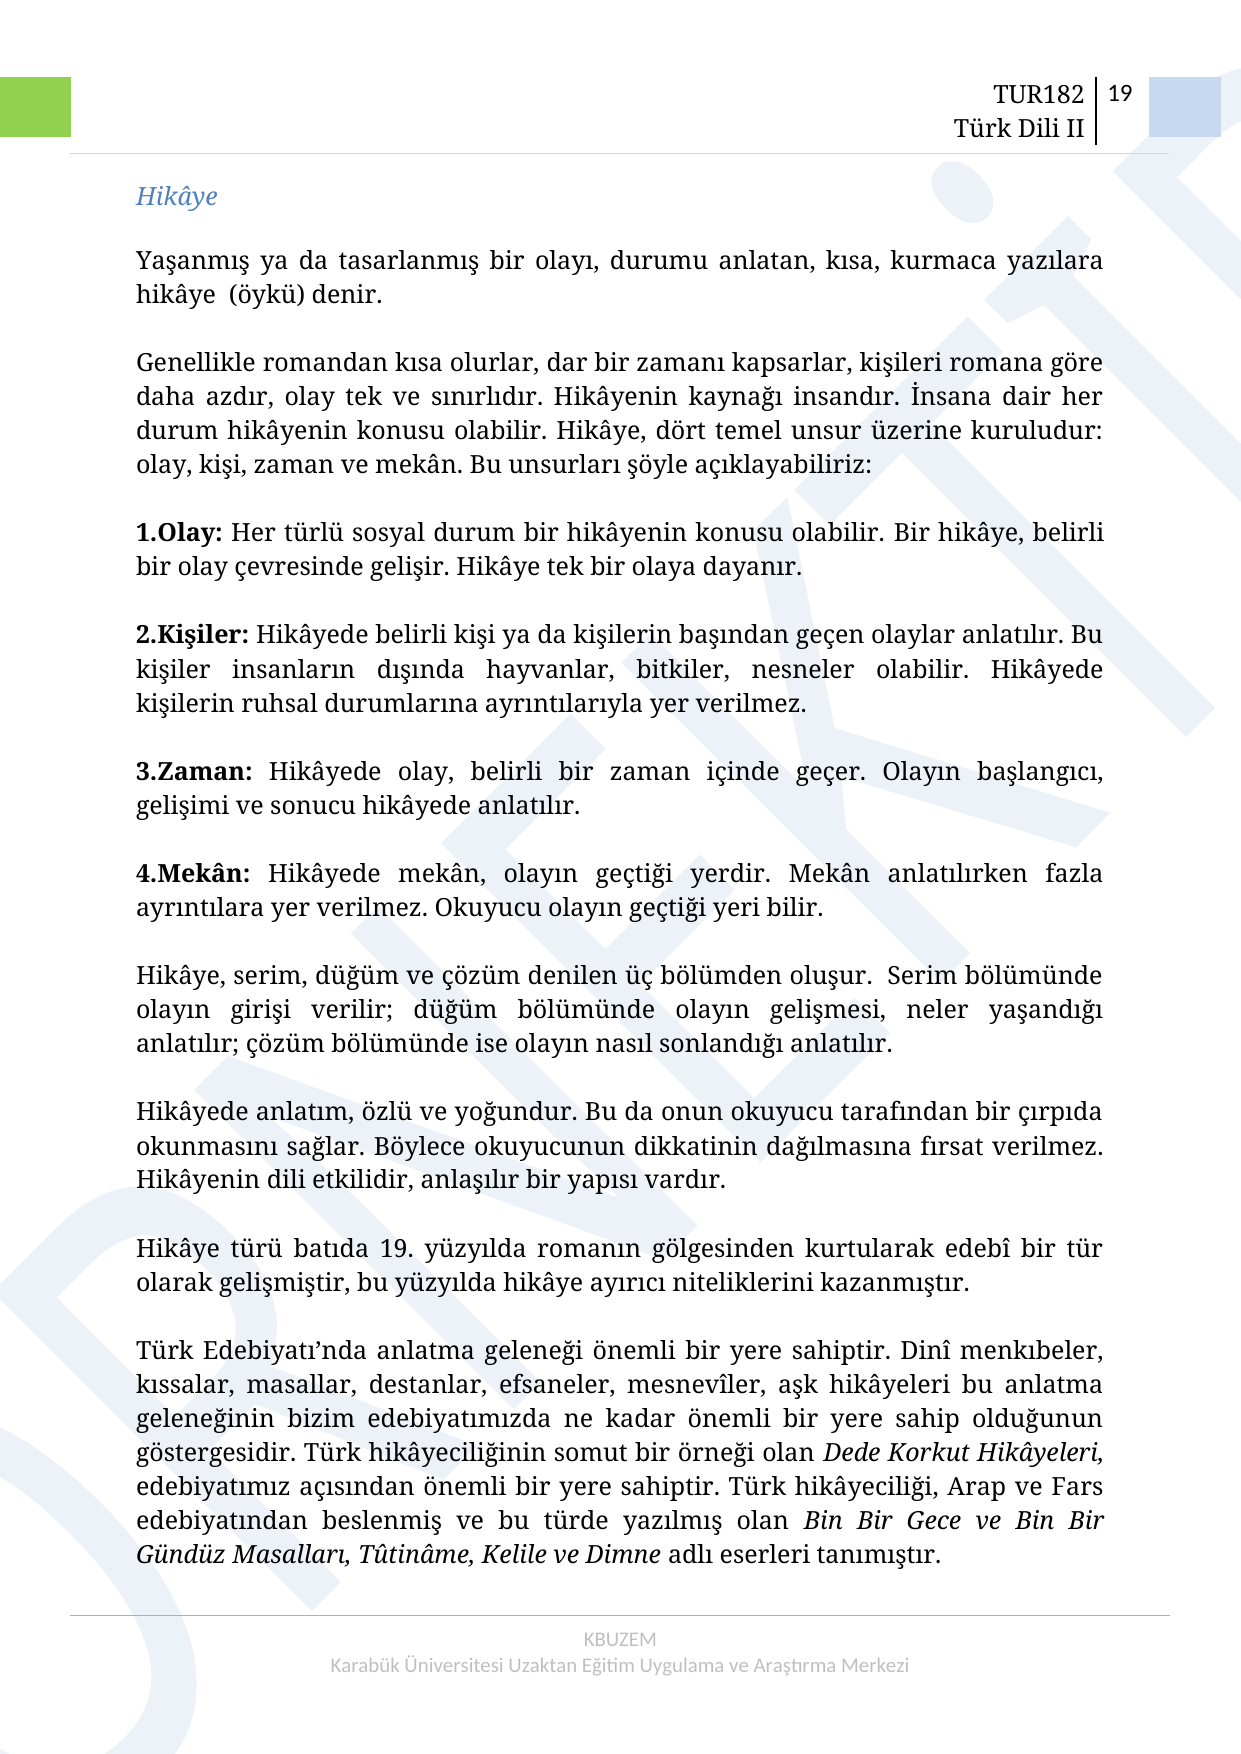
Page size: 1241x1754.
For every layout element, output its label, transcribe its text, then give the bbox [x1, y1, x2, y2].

list Yaşanmış ya da tasarlanmış bir olayı, durumu anlatan, kısa, kurmaca yazılara hikâye (öykü) denir. [136, 242, 1104, 311]
text 1.Olay: Her türlü sosyal durum bir hikâyenin konusu olabilir. Bir hikâye, belirli bir olay çevresinde gelişir. Hikâye tek bir olaya dayanır. [136, 515, 1104, 583]
list Hikâyede anlatım, özlü ve yoğundur. Bu da onun okuyucu tarafından bir çırpıda okunmasını sağlar. Böylece okuyucunun dikkatinin dağılmasına fırsat verilmez. Hikâyenin dili etkilidir, anlaşılır bir yapısı vardır. [136, 1094, 1104, 1196]
text Türk Edebiyatı’nda anlatma geleneği önemli bir yere sahiptir. Dinî menkıbeler, kıssalar, masallar, destanlar, efsaneler, mesnevîler, aşk hikâyeleri bu anlatma geleneğinin bizim edebiyatımızda ne kadar önemli bir yere sahip olduğunun göstergesidir. Türk hikâyeciliğinin somut bir örneği olan Dede Korkut Hikâyeleri, edebiyatımız açısından önemli bir yere sahiptir. Türk hikâyeciliği, Arap ve Fars edebiyatından beslenmiş ve bu türde yazılmış olan Bin Bir Gece ve Bin Bir Gündüz Masalları, Tûtinâme, Kelile ve Dimne adlı eserleri tanımıştır. [136, 1332, 1104, 1571]
text 4.Mekân: Hikâyede mekân, olayın geçtiği yerdir. Mekân anlatılırken fazla ayrıntılara yer verilmez. Okuyucu olayın geçtiği yeri bilir. [136, 856, 1104, 924]
list Genellikle romandan kısa olurlar, dar bir zamanı kapsarlar, kişileri romana göre daha azdır, olay tek ve sınırlıdır. Hikâyenin kaynağı insandır. İnsana dair her durum hikâyenin konusu olabilir. Hikâye, dört temel unsur üzerine kuruludur: olay, kişi, zaman ve mekân. Bu unsurları şöyle açıklayabiliriz: [136, 345, 1104, 481]
text 2.Kişiler: Hikâyede belirli kişi ya da kişilerin başından geçen olaylar anlatılır. Bu kişiler insanların dışında hayvanlar, bitkiler, nesneler olabilir. Hikâyede kişilerin ruhsal durumlarına ayrıntılarıyla yer verilmez. [136, 617, 1104, 719]
text Hikâye türü batıda 19. yüzyılda romanın gölgesinden kurtularak edebî bir tür olarak gelişmiştir, bu yüzyılda hikâye ayırıcı niteliklerini kazanmıştır. [136, 1230, 1104, 1298]
text 3.Zaman: Hikâyede olay, belirli bir zaman içinde geçer. Olayın başlangıcı, gelişimi ve sonucu hikâyede anlatılır. [136, 753, 1104, 822]
list Hikâye, serim, düğüm ve çözüm denilen üç bölümden oluşur. Serim bölümünde olayın girişi verilir; düğüm bölümünde olayın gelişmesi, neler yaşandığı anlatılır; çözüm bölümünde ise olayın nasıl sonlandığı anlatılır. [136, 958, 1104, 1060]
subtitle Hikâye [136, 179, 1104, 213]
